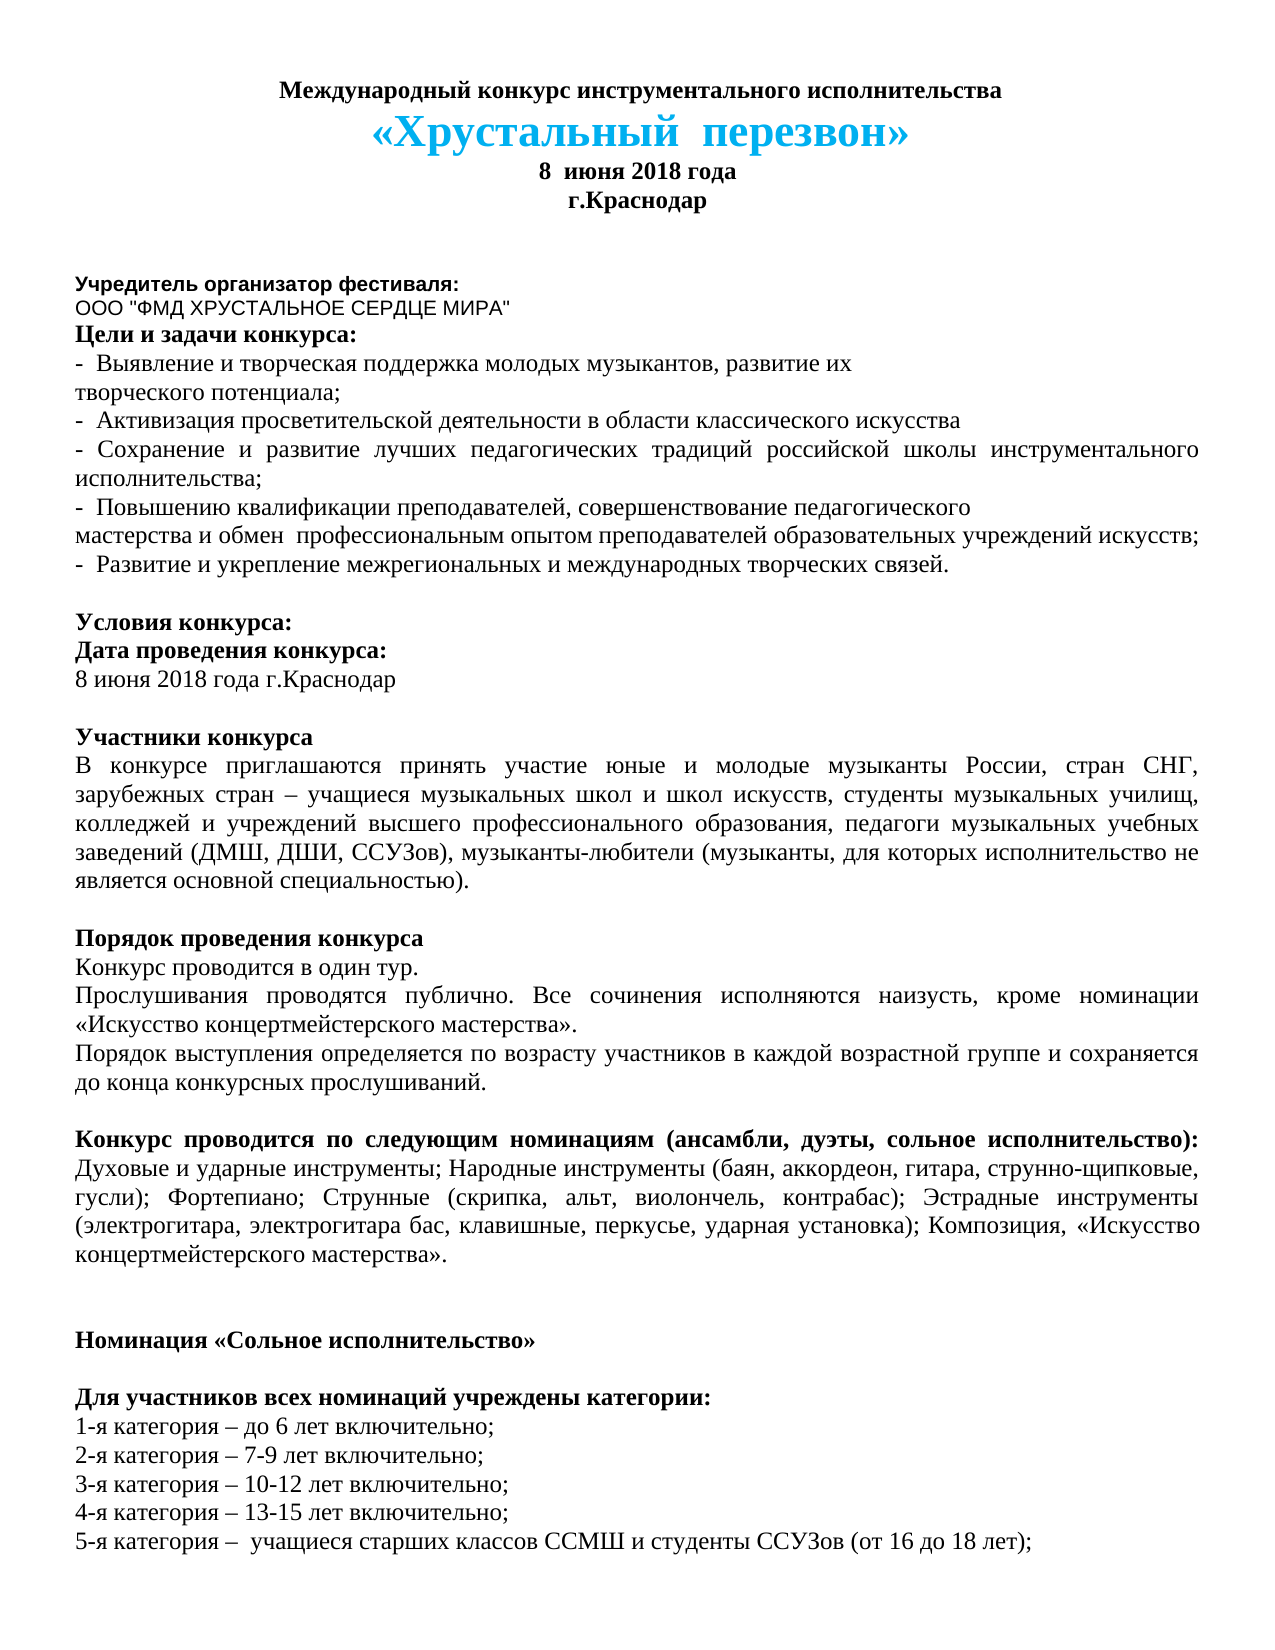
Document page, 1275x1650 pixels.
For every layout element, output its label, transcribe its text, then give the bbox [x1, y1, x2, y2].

text Условия конкурса: [75, 607, 1200, 636]
text Прослушивания проводятся публично. Все сочинения исполняются наизусть, кроме номинации «Искусство концертмейстерского мастерства». [75, 981, 1200, 1038]
text Для участников всех номинаций учреждены категории: [75, 1382, 1200, 1411]
text - Выявление и творческая поддержка молодых музыкантов, развитие их [75, 348, 1200, 377]
text Учредитель организатор фестиваля: [75, 271, 1200, 295]
text Порядок выступления определяется по возрасту участников в каждой возрастной группе и сохраняется до конца конкурсных прослушиваний. [75, 1038, 1200, 1096]
text творческого потенциала; [75, 377, 1200, 406]
text 8 июня 2018 года г.Краснодар [75, 664, 1200, 693]
text 5-я категория – учащиеся старших классов ССМШ и студенты ССУЗов (от 16 до 18 лет); [75, 1526, 1200, 1555]
text Цели и задачи конкурса: [75, 319, 1200, 348]
text - Сохранение и развитие лучших педагогических традиций российской школы инструментального исполнительства; [75, 434, 1200, 492]
text Конкурс проводится в один тур. [75, 952, 1200, 981]
text - Активизация просветительской деятельности в области классического искусства [75, 406, 1200, 434]
text Дата проведения конкурса: [75, 636, 1200, 664]
text ООО "ФМД ХРУСТАЛЬНОЕ СЕРДЦЕ МИРА" [75, 295, 1200, 319]
text Международный конкурс инструментального исполнительства [75, 75, 1200, 104]
text - Развитие и укрепление межрегиональных и международных творческих связей. [75, 549, 1200, 578]
text 8 июня 2018 года [75, 156, 1200, 185]
text Участники конкурса [75, 722, 1200, 751]
text «Хрустальный перезвон» [75, 104, 1200, 156]
text Номинация «Сольное исполнительство» [75, 1326, 1200, 1354]
text 1-я категория – до 6 лет включительно; [75, 1411, 1200, 1440]
text - Повышению квалификации преподавателей, совершенствование педагогического [75, 492, 1200, 521]
text В конкурсе приглашаются принять участие юные и молодые музыканты России, стран СНГ, зарубежных стран – учащиеся музыкальных школ и школ искусств, студенты музыкальных училищ, колледжей и учреждений высшего профессионального образования, педагоги музыкальных учебных заведений (ДМШ, ДШИ, ССУЗов), музыканты-любители (музыканты, для которых исполнительство не является основной специальностью). [75, 751, 1200, 894]
text г.Краснодар [75, 185, 1200, 214]
text Порядок проведения конкурса [75, 923, 1200, 952]
text 3-я категория – 10-12 лет включительно; [75, 1469, 1200, 1497]
text 2-я категория – 7-9 лет включительно; [75, 1440, 1200, 1469]
text Конкурс проводится по следующим номинациям (ансамбли, дуэты, сольное исполнительство): Духовые и ударные инструменты; Народные инструменты (баян, аккордеон, гитара, струнно-щипковые, гусли); Фортепиано; Струнные (скрипка, альт, виолончель, контрабас); Эстрадные инструменты (электрогитара, электрогитара бас, клавишные, перкусье, ударная установка); Композиция, «Искусство концертмейстерского мастерства». [75, 1124, 1200, 1268]
text мастерства и обмен профессиональным опытом преподавателей образовательных учреждений искусств; [75, 521, 1200, 549]
text 4-я категория – 13-15 лет включительно; [75, 1497, 1200, 1526]
